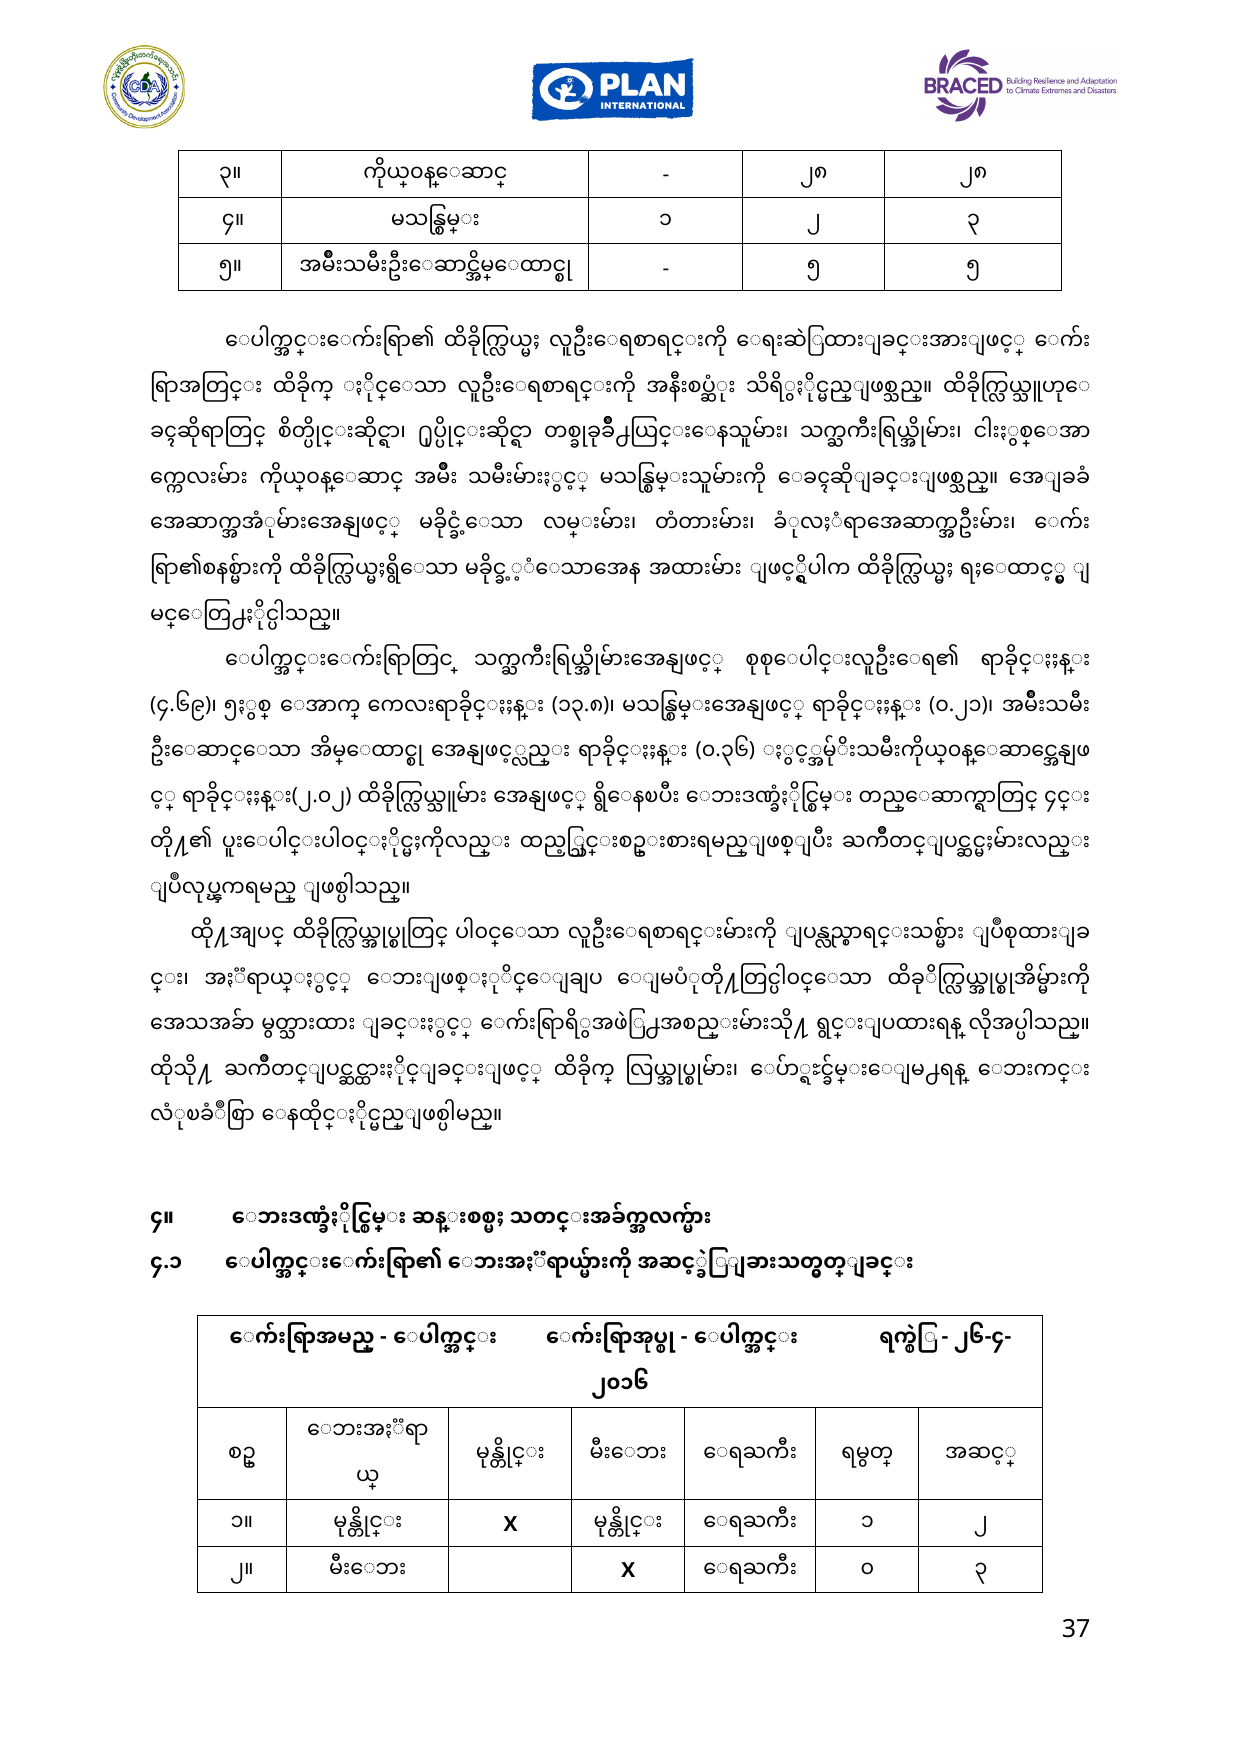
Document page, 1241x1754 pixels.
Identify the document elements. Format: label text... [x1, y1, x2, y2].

table_cell ေဘးအႏၱရာယ္ [287, 1408, 448, 1499]
table_cell မုန္တိုင္း [287, 1500, 448, 1546]
table_cell ၃ [919, 1547, 1042, 1592]
table_cell ရမွတ္ [816, 1408, 918, 1499]
table_cell ၅ [743, 244, 884, 290]
table_cell အဆင့္ [919, 1408, 1042, 1499]
text ၄။ ေဘးဒဏ္ခံႏိုင္စြမ္း ဆန္းစစ္မႈ သတင္းအခ်က္အလက္မ်ား [150, 1195, 1090, 1241]
table_cell - [589, 244, 742, 290]
table_cell ၂၈ [743, 151, 884, 197]
table_cell ၅ [885, 244, 1061, 290]
table_cell ၄။ [179, 198, 281, 243]
table_cell X [449, 1500, 571, 1546]
table_cell ၂၈ [885, 151, 1061, 197]
table_cell X [572, 1547, 684, 1592]
picture [103, 45, 185, 129]
text ထို႔အျပင္ ထိခိုက္လြယ္အုပ္စုတြင္ ပါ၀င္ေသာ လူဦးေရစာရင္းမ်ားကို ျပန္လည္စာရင္းသစ္မ်ား ျပဳစုထားျခင္း၊ အႏၱရာယ္ႏွင့္ ေဘးျဖစ္ႏုိင္ေျချပ ေျမပံုတို႔တြင္ပါ၀င္ေသာ ထိခုိက္လြယ္အုပ္စုအိမ္မ်ားကို အေသအခ်ာ မွတ္သားထား ျခင္းႏွင့္ ေက်းရြာရိွအဖဲြ႕အစည္းမ်ားသို႔ ရွင္းျပထားရန္ လိုအပ္ပါသည္။ ထိုသို႔ ႀကိဳတင္ျပင္ဆင္ထားႏိုင္ျခင္းျဖင့္ ထိခိုက္ လြယ္အုပ္စုမ်ား၊ ေပ်ာ္ရႊင္ခ်မ္းေျမ႕ရန္ ေဘးကင္းလံုၿခံဳစြာ ေနထိုင္ႏိုင္မည္ျဖစ္ပါမည္။ [150, 911, 1090, 1138]
table_cell မုန္တိုင္း [449, 1408, 571, 1499]
picture [920, 45, 1122, 125]
table_cell - [589, 151, 742, 197]
table_cell ေရႀကီး [685, 1547, 815, 1592]
table_cell ၁။ [198, 1500, 286, 1546]
table_header ေက်းရြာအမည္ - ေပါက္အင္း ေက်းရြာအုပ္စု - ေပါက္အင္း ရက္စဲြ - ၂၆-၄-၂၀၁၆ [198, 1316, 1042, 1407]
table_cell ၀ [816, 1547, 918, 1592]
table_cell ေရႀကီး [685, 1500, 815, 1546]
table_cell မသန္စြမ္း [282, 198, 588, 243]
table_cell အမ်ိဳးသမီးဦးေဆာင္အိမ္ေထာင္စု [282, 244, 588, 290]
table_cell ၅။ [179, 244, 281, 290]
table_cell ၁ [589, 198, 742, 243]
table_cell ၂ [743, 198, 884, 243]
table_cell ၃ [885, 198, 1061, 243]
table_cell ေရႀကီး [685, 1408, 815, 1499]
table_cell ၂ [919, 1500, 1042, 1546]
table_cell [449, 1547, 571, 1592]
table_cell မီးေဘး [287, 1547, 448, 1592]
table_cell ၁ [816, 1500, 918, 1546]
text ၄.၁ ေပါက္အင္းေက်းရြာ၏ ေဘးအႏၱရာယ္မ်ားကို အဆင့္ခဲြျခားသတ္မွတ္ျခင္း [150, 1241, 1090, 1286]
text ေပါက္အင္းေက်းရြာ၏ ထိခိုက္လြယ္မႈ လူဦးေရစာရင္းကို ေရးဆဲြထားျခင္းအားျဖင့္ ေက်းရြာအတြင္း ထိခိုက္ ႏိုင္ေသာ လူဦးေရစာရင္းကို အနီးစပ္ဆံုး သိရိွႏိုင္မည္ျဖစ္သည္။ ထိခိုက္လြယ္သူဟုေခၚဆိုရာတြင္ စိတ္ပိုင္းဆိုင္ရာ၊ ႐ုပ္ပိုင္းဆိုင္ရာ တစ္ခုခုခ်ဳိ႕ယြင္းေနသူမ်ား၊ သက္ႀကီးရြယ္အိုမ်ား၊ ငါးႏွစ္ေအာက္ကေလးမ်ား ကိုယ္၀န္ေဆာင္ အမ်ိဳး သမီးမ်ားႏွင့္ မသန္စြမ္းသူမ်ားကို ေခၚဆိုျခင္းျဖစ္သည္။ အေျခခံ အေဆာက္အအံုမ်ားအေနျဖင့္ မခိုင္ခံ့ေသာ လမ္းမ်ား၊ တံတားမ်ား၊ ခံုလႈံရာအေဆာက္အဦးမ်ား၊ ေက်းရြာ၏စနစ္မ်ားကို ထိခိုက္လြယ္မႈရွိေသာ မခိုင္ခ့့ံေသာအေန အထားမ်ား ျဖင့္ရွိပါက ထိခိုက္လြယ္မႈ ရႈေထာင့္မွ ျမင္ေတြ႕ႏိုင္ပါသည္။ [150, 319, 1090, 638]
text ေပါက္အင္းေက်းရြာတြင္ သက္ႀကီးရြယ္အိုမ်ားအေနျဖင့္ စုစုေပါင္းလူဦးေရ၏ ရာခိုင္ႏႈန္း (၄.၆၉)၊ ၅ႏွစ္ ေအာက္ ကေလးရာခိုင္ႏႈန္း (၁၃.၈)၊ မသန္စြမ္းအေနျဖင့္ ရာခိုင္ႏႈန္း (၀.၂၁)၊ အမ်ိဳးသမီးဦးေဆာင္ေသာ အိမ္ေထာင္စု အေနျဖင့္လည္း ရာခိုင္ႏႈန္း (၀.၃၆) ႏွင့္အမ်ုိးသမီးကိုယ္၀န္ေဆာင္အေနျဖင့္ ရာခိုင္ႏႈန္း(၂.၀၂) ထိခိုက္လြယ္သူမ်ား အေနျဖင့္ ရွိေနၿပီး ေဘးဒဏ္ခံႏိုင္စြမ္း တည္ေဆာက္ရာတြင္ ၄င္းတို႔၏ ပူးေပါင္းပါဝင္ႏိုင္မႈကိုလည္း ထည့္သြင္းစဥ္းစားရမည္ျဖစ္ျပီး ႀကိဳတင္ျပင္ဆင္မႈမ်ားလည္း ျပဳလုပ္ၾကရမည္ ျဖစ္ပါသည္။ [150, 638, 1090, 911]
picture [528, 56, 697, 124]
table_cell ၂။ [198, 1547, 286, 1592]
table_cell မုန္တိုင္း [572, 1500, 684, 1546]
table_cell ၃။ [179, 151, 281, 197]
table_cell စဥ္ [198, 1408, 286, 1499]
table_cell မီးေဘး [572, 1408, 684, 1499]
table_cell ကိုယ္၀န္ေဆာင္ [282, 151, 588, 197]
